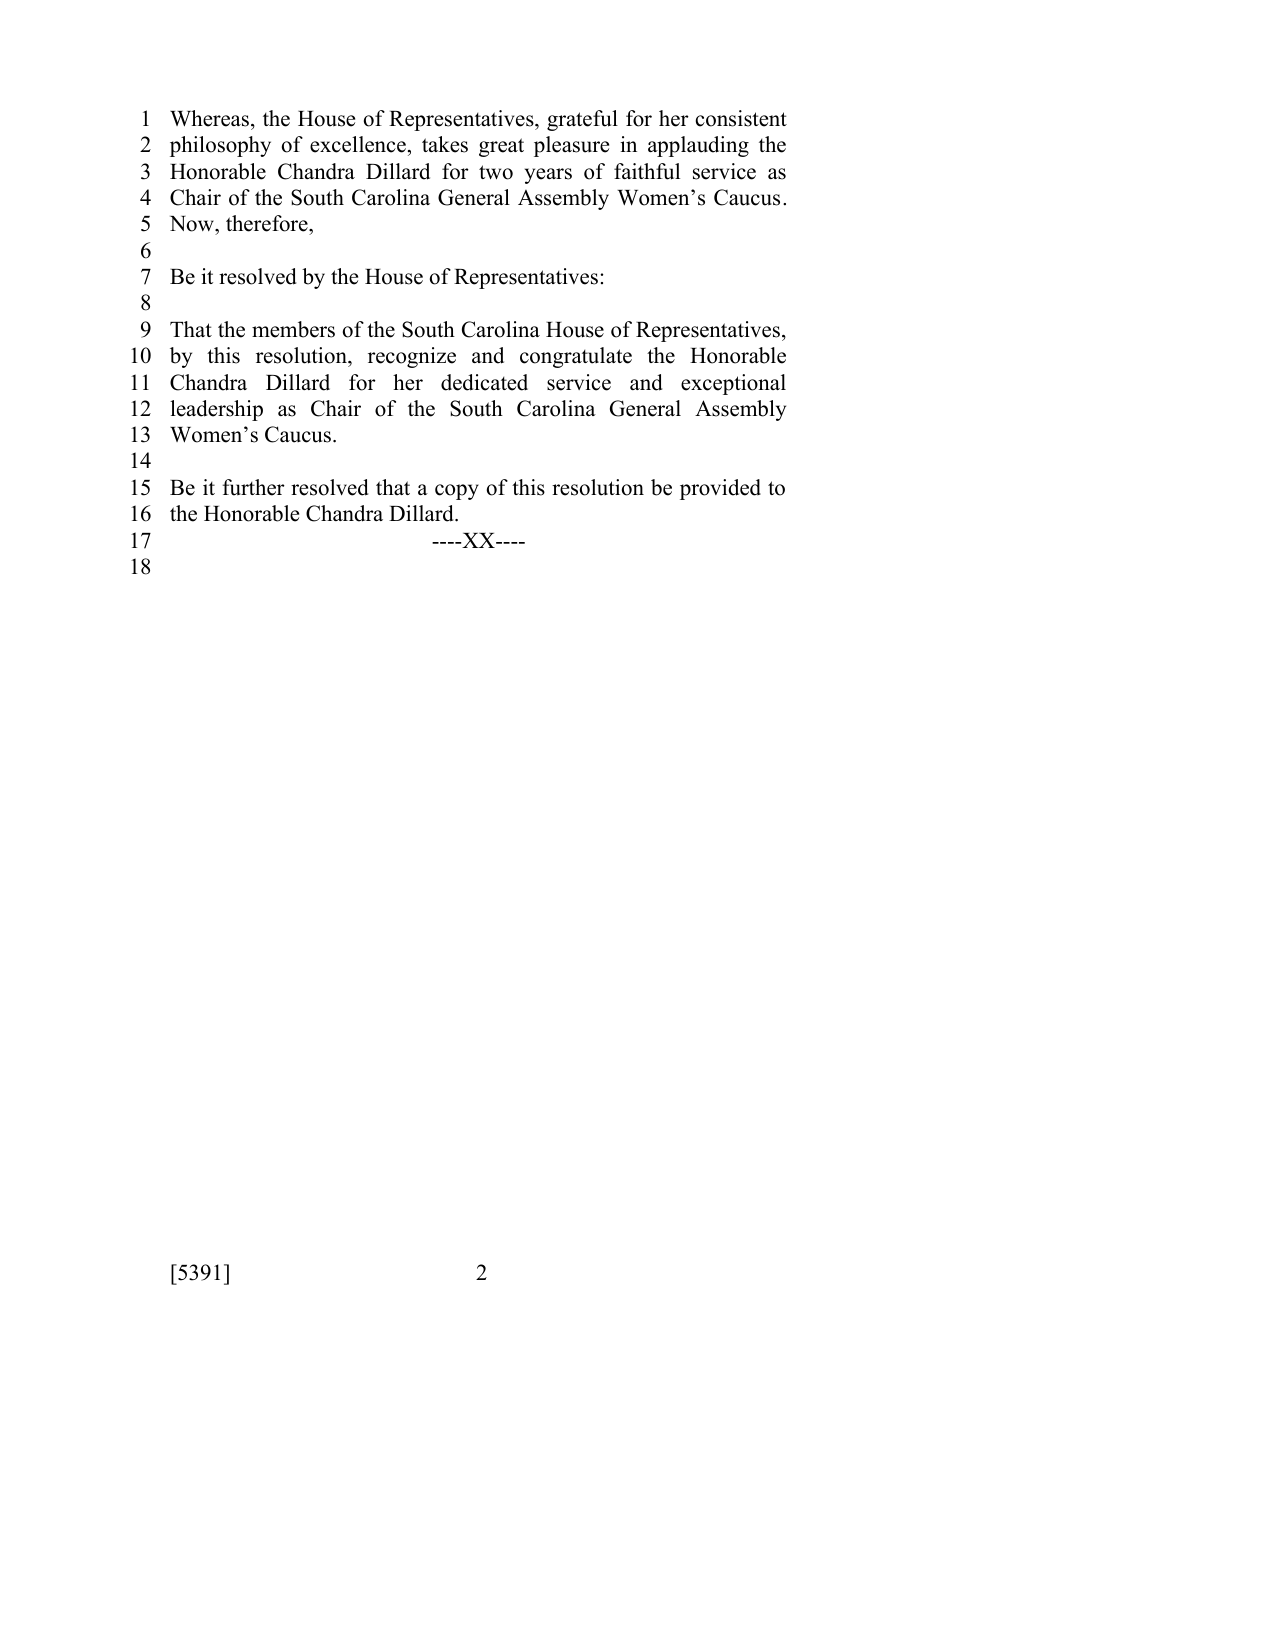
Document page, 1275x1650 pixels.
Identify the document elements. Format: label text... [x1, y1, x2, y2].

text Be it resolved by the House of Representatives: [169, 263, 787, 289]
text That the members of the South Carolina House of Representatives, by this resolution, recognize and congratulate the Honorable Chandra Dillard for her dedicated service and exceptional leadership as Chair of the South Carolina General Assembly Women’s Caucus. [169, 316, 787, 448]
text Whereas, the House of Representatives, grateful for her consistent philosophy of excellence, takes great pleasure in applauding the Honorable Chandra Dillard for two years of faithful service as Chair of the South Carolina General Assembly Women’s Caucus. Now, therefore, [169, 105, 787, 237]
text ----XX---- [169, 527, 787, 553]
text Be it further resolved that a copy of this resolution be provided to the Honorable Chandra Dillard. [169, 474, 787, 527]
